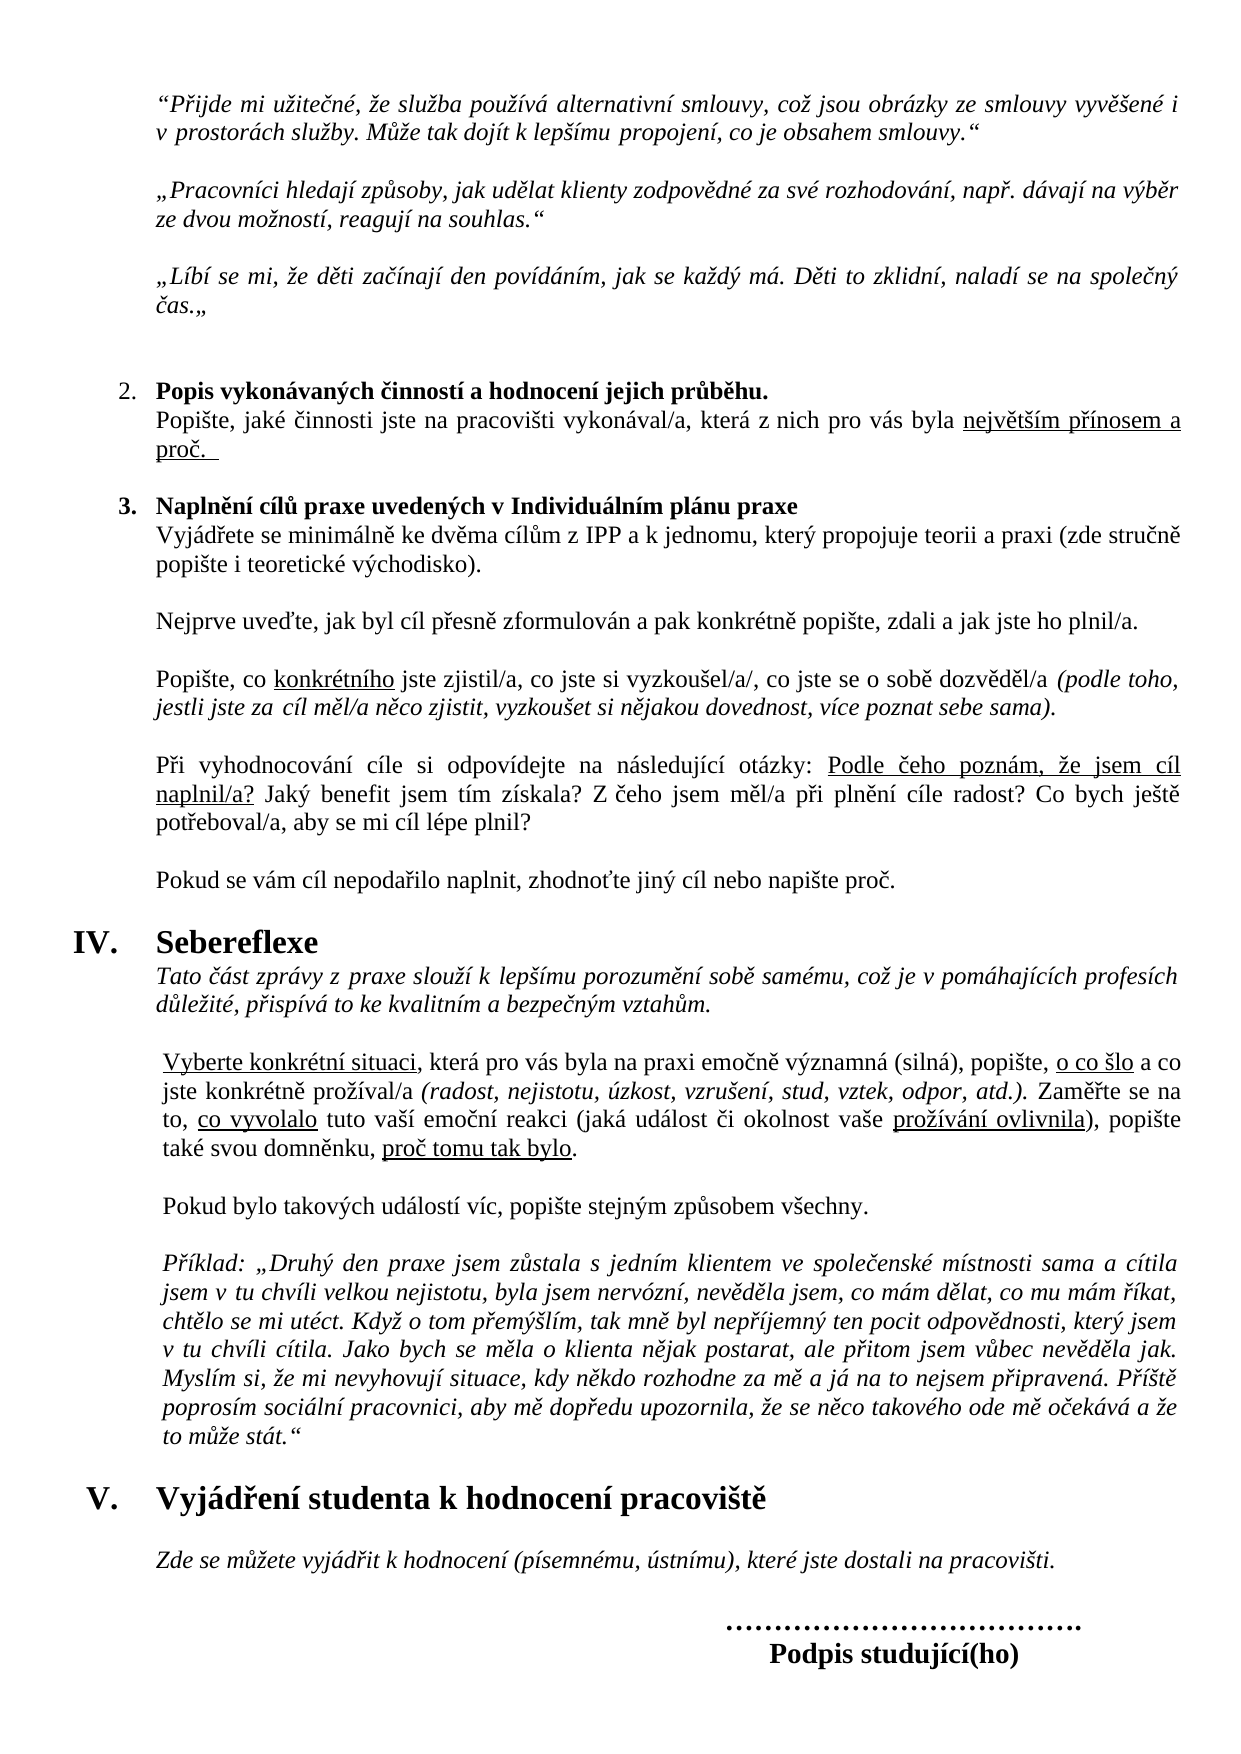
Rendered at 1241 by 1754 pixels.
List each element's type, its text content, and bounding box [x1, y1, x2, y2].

text Tato část zprávy z praxe slouží k lepšímu porozumění sobě samému, což je v pomáhajících profesích důležité, přispívá to ke kvalitním a bezpečným vztahům. [156, 961, 1181, 1018]
text Při vyhodnocování cíle si odpovídejte na následující otázky: Podle čeho poznám, že jsem cíl naplnil/a? Jaký benefit jsem tím získala? Z čeho jsem měl/a při plnění cíle radost? Co bych ještě potřeboval/a, aby se mi cíl lépe plnil? [156, 750, 1181, 836]
text Popište, co konkrétního jste zjistil/a, co jste si vyzkoušel/a/, co jste se o sobě dozvěděl/a (podle toho, jestli jste za cíl měl/a něco zjistit, vyzkoušet si nějakou dovednost, více poznat sebe sama). [156, 664, 1181, 721]
text Pokud se vám cíl nepodařilo naplnit, zhodnoťte jiný cíl nebo napište proč. [156, 865, 1181, 894]
list Popis vykonávaných činností a hodnocení jejich průběhu. [118, 376, 1181, 405]
text Nejprve uveďte, jak byl cíl přesně zformulován a pak konkrétně popište, zdali a jak jste ho plnil/a. [156, 606, 1181, 635]
text Vyberte konkrétní situaci, která pro vás byla na praxi emočně významná (silná), popište, o co šlo a co jste konkrétně prožíval/a (radost, nejistotu, úzkost, vzrušení, stud, vztek, odpor, atd.). Zaměřte se na to, co vyvolalo tuto vaší emoční reakci (jaká událost či okolnost vaše prožívání ovlivnila), popište také svou domněnku, proč tomu tak bylo. [162, 1047, 1181, 1162]
text Popište, jaké činnosti jste na pracovišti vykonával/a, která z nich pro vás byla největším přínosem a proč. [156, 405, 1181, 462]
text Příklad: „Druhý den praxe jsem zůstala s jedním klientem ve společenské místnosti sama a cítila jsem v tu chvíli velkou nejistotu, byla jsem nervózní, nevěděla jsem, co mám dělat, co mu mám říkat, chtělo se mi utéct. Když o tom přemýšlím, tak mně byl nepříjemný ten pocit odpovědnosti, který jsem v tu chvíli cítila. Jako bych se měla o klienta nějak postarat, ale přitom jsem vůbec nevěděla jak. Myslím si, že mi nevyhovují situace, kdy někdo rozhodne za mě a já na to nejsem připravená. Příště poprosím sociální pracovnici, aby mě dopředu upozornila, že se něco takového ode mě očekává a že to může stát.“ [162, 1248, 1181, 1449]
text Podpis studující(ho) [118, 1636, 1181, 1670]
text „Pracovníci hledají způsoby, jak udělat klienty zodpovědné za své rozhodování, např. dávají na výběr ze dvou možností, reagují na souhlas.“ [156, 175, 1181, 232]
text Vyjádřete se minimálně ke dvěma cílům z IPP a k jednomu, který propojuje teorii a praxi (zde stručně popište i teoretické východisko). [156, 520, 1181, 577]
list Naplnění cílů praxe uvedených v Individuálním plánu praxe [118, 491, 1181, 520]
text Zde se můžete vyjádřit k hodnocení (písemnému, ústnímu), které jste dostali na pracovišti. [156, 1545, 1181, 1574]
subtitle Vyjádření studenta k hodnocení pracoviště [118, 1478, 1181, 1517]
text ………………………………. [643, 1603, 1181, 1636]
text “Přijde mi užitečné, že služba používá alternativní smlouvy, což jsou obrázky ze smlouvy vyvěšené i v prostorách služby. Může tak dojít k lepšímu propojení, co je obsahem smlouvy.“ [156, 89, 1181, 146]
text Pokud bylo takových událostí víc, popište stejným způsobem všechny. [162, 1191, 1181, 1219]
text „Líbí se mi, že děti začínají den povídáním, jak se každý má. Děti to zklidní, naladí se na společný čas.„ [156, 261, 1181, 319]
subtitle Sebereflexe [118, 922, 1181, 961]
